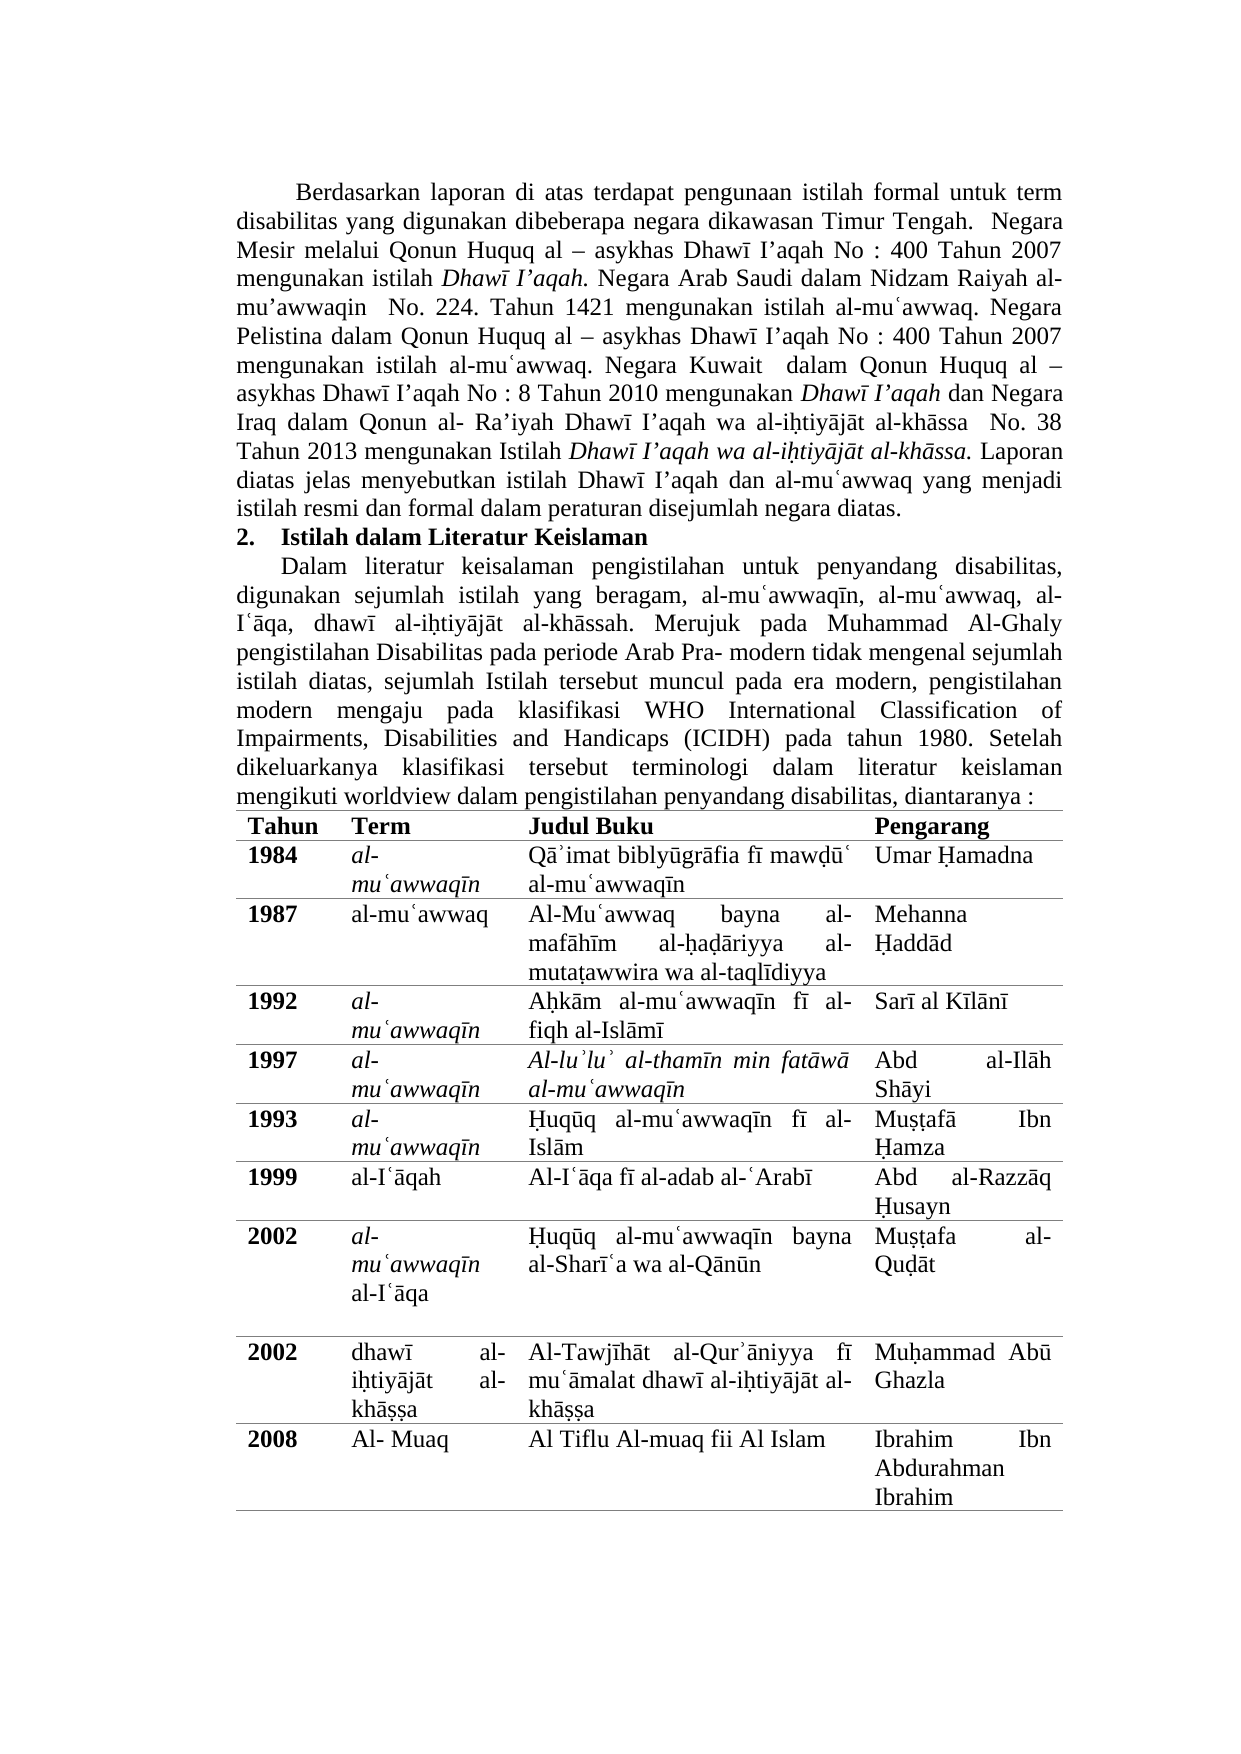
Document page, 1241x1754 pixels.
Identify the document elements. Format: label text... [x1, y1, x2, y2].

table_header Judul Buku [517, 811, 863, 839]
list Istilah dalam Literatur Keislaman [236, 522, 1063, 551]
table_cell al-muʿawwaqīn [340, 841, 517, 898]
table_cell 2008 [236, 1424, 340, 1510]
text Berdasarkan laporan di atas terdapat pengunaan istilah formal untuk term disabilitas yang digunakan dibeberapa negara dikawasan Timur Tengah. Negara Mesir melalui Qonun Huquq al – asykhas Dhawī I’aqah No : 400 Tahun 2007 mengunakan istilah Dhawī I’aqah. Negara Arab Saudi dalam Nidzam Raiyah al- mu’awwaqin No. 224. Tahun 1421 mengunakan istilah al-muʿawwaq. Negara Pelistina dalam Qonun Huquq al – asykhas Dhawī I’aqah No : 400 Tahun 2007 mengunakan istilah al-muʿawwaq. Negara Kuwait dalam Qonun Huquq al – asykhas Dhawī I’aqah No : 8 Tahun 2010 mengunakan Dhawī I’aqah dan Negara Iraq dalam Qonun al- Ra’iyah Dhawī I’aqah wa al-iḥtiyājāt al-khāssa No. 38 Tahun 2013 mengunakan Istilah Dhawī I’aqah wa al-iḥtiyājāt al-khāssa. Laporan diatas jelas menyebutkan istilah Dhawī I’aqah dan al-muʿawwaq yang menjadi istilah resmi dan formal dalam peraturan disejumlah negara diatas. [236, 177, 1063, 522]
table_cell Muṣṭafā Ibn Ḥamza [863, 1104, 1062, 1161]
table_cell Al-Tawjīhāt al-Qurʾāniyya fī muʿāmalat dhawī al-iḥtiyājāt al-khāṣṣa [517, 1337, 863, 1423]
table_cell al-muʿawwaqīn [340, 1104, 517, 1161]
table_cell Abd al-Ilāh Shāyi [863, 1045, 1062, 1103]
table_header Term [340, 811, 517, 839]
table_cell 1993 [236, 1104, 340, 1161]
table_cell 2002 [236, 1221, 340, 1336]
table_cell Mehanna Ḥaddād [863, 899, 1062, 985]
table_cell 2002 [236, 1337, 340, 1423]
table_cell Al- Muaq [340, 1424, 517, 1510]
table_cell 1997 [236, 1045, 340, 1103]
table_cell Aḥkām al-muʿawwaqīn fī al-fiqh al-Islāmī [517, 986, 863, 1044]
table_cell 1999 [236, 1162, 340, 1220]
table_header Pengarang [863, 811, 1062, 839]
table_cell Al-Iʿāqa fī al-adab al-ʿArabī [517, 1162, 863, 1220]
table_cell al-Iʿāqah [340, 1162, 517, 1220]
table_cell al-muʿawwaq [340, 899, 517, 985]
table_cell al-muʿawwaqīn [340, 1045, 517, 1103]
table_cell al-muʿawwaqīn [340, 986, 517, 1044]
table_cell Abd al-Razzāq Ḥusayn [863, 1162, 1062, 1220]
table_cell 1992 [236, 986, 340, 1044]
table_cell Al-luʾluʾ al-thamīn min fatāwā al-muʿawwaqīn [517, 1045, 863, 1103]
table_cell Qāʾimat biblyūgrāfia fī mawḍūʿ al-muʿawwaqīn [517, 841, 863, 898]
table_header Tahun [236, 811, 340, 839]
table_cell Ḥuqūq al-muʿawwaqīn bayna al-Sharīʿa wa al-Qānūn [517, 1221, 863, 1336]
table_cell 1984 [236, 841, 340, 898]
text Dalam literatur keisalaman pengistilahan untuk penyandang disabilitas, digunakan sejumlah istilah yang beragam, al-muʿawwaqīn, al-muʿawwaq, al-Iʿāqa, dhawī al-iḥtiyājāt al-khāssah. Merujuk pada Muhammad Al-Ghaly pengistilahan Disabilitas pada periode Arab Pra- modern tidak mengenal sejumlah istilah diatas, sejumlah Istilah tersebut muncul pada era modern, pengistilahan modern mengaju pada klasifikasi WHO International Classification of Impairments, Disabilities and Handicaps (ICIDH) pada tahun 1980. Setelah dikeluarkanya klasifikasi tersebut terminologi dalam literatur keislaman mengikuti worldview dalam pengistilahan penyandang disabilitas, diantaranya : [236, 551, 1063, 810]
table_cell Al Tiflu Al-muaq fii Al Islam [517, 1424, 863, 1510]
table_cell Sarī al Kīlānī [863, 986, 1062, 1044]
table_cell 1987 [236, 899, 340, 985]
table_cell dhawī al-iḥtiyājāt al-khāṣṣa [340, 1337, 517, 1423]
table_cell Ibrahim Ibn Abdurahman Ibrahim [863, 1424, 1062, 1510]
table_cell Muḥammad Abū Ghazla [863, 1337, 1062, 1423]
table_cell Muṣṭafa al- Quḍāt [863, 1221, 1062, 1336]
table_cell Ḥuqūq al-muʿawwaqīn fī al-Islām [517, 1104, 863, 1161]
table_cell Al-Muʿawwaq bayna al-mafāhīm al-ḥaḍāriyya al-mutaṭawwira wa al-taqlīdiyya [517, 899, 863, 985]
table_cell al-muʿawwaqīn al-Iʿāqa [340, 1221, 517, 1336]
table_cell Umar Ḥamadna [863, 841, 1062, 898]
